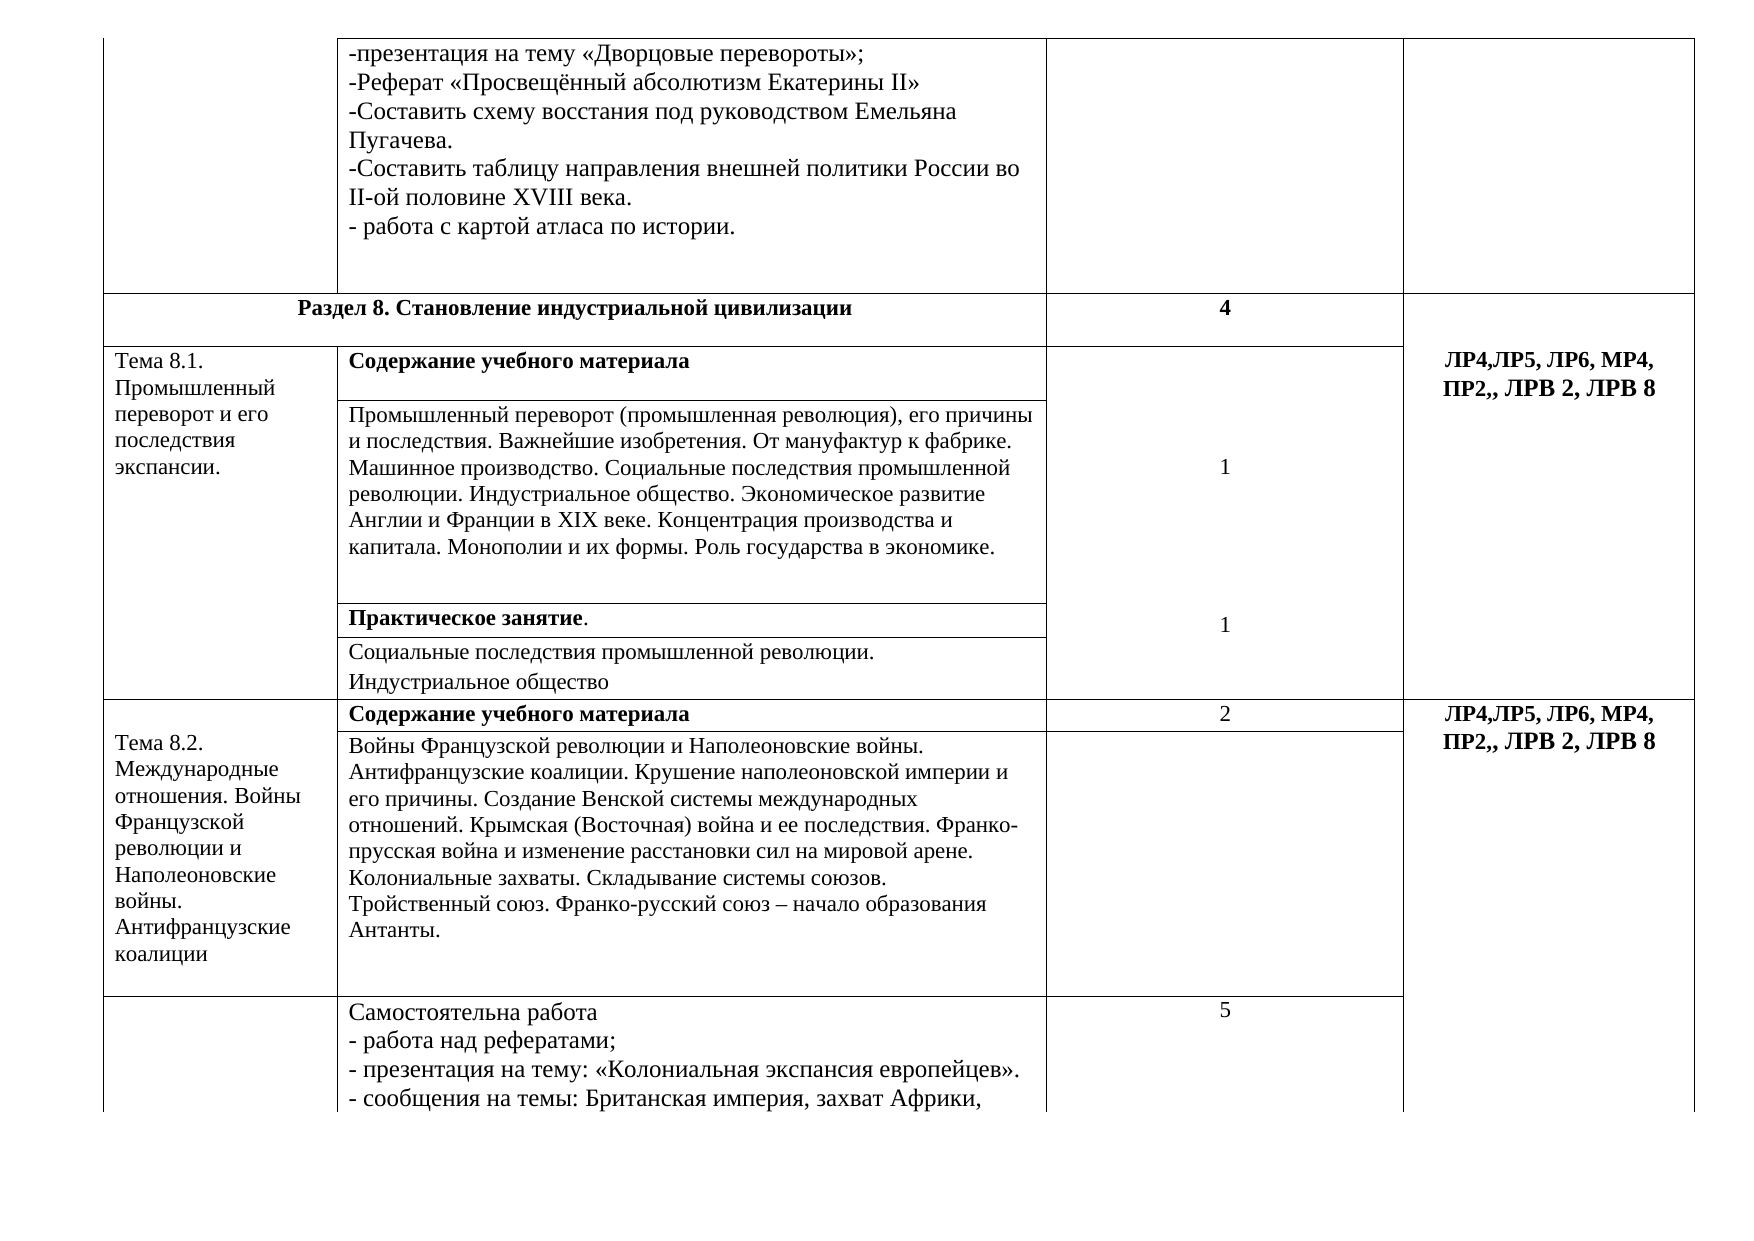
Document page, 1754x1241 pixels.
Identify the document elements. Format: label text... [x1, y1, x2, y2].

table_cell [104, 997, 337, 1112]
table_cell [338, 997, 1046, 1112]
table_cell 1 1 [1047, 347, 1403, 699]
table_cell 5 [1047, 997, 1403, 1112]
table_cell Социальные последствия промышленной революции. Индустриальное общество [338, 638, 1046, 699]
table_cell [1047, 732, 1403, 996]
table_cell Содержание учебного материала [338, 700, 1046, 731]
table_cell Практическое занятие. [338, 604, 1046, 637]
table_cell ЛР4,ЛР5, ЛР6, МР4, ПР2,, ЛРВ 2, ЛРВ 8 [1404, 700, 1694, 1112]
table_cell [1404, 39, 1694, 292]
table_cell 4 [1047, 294, 1403, 346]
table_cell Содержание учебного материала [338, 347, 1046, 400]
table_cell Тема 8.1. Промышленный переворот и его последствия экспансии. [104, 347, 337, 699]
table_cell Войны Французской революции и Наполеоновские войны. Антифранцузские коалиции. Крушение наполеоновской империи и его причины. Создание Венской системы международных отношений. Крымская (Восточная) война и ее последствия. Франко-прусская война и изменение расстановки сил на мировой арене. Колониальные захваты. Складывание системы союзов. Тройственный союз. Франко-русский союз – начало образования Антанты. [338, 732, 1046, 996]
table_cell Тема 8.2. Международные отношения. Войны Французской революции и Наполеоновские войны. Антифранцузские коалиции [104, 700, 337, 996]
table_cell Промышленный переворот (промышленная революция), его причины и последствия. Важнейшие изобретения. От мануфактур к фабрике. Машинное производство. Социальные последствия промышленной революции. Индустриальное общество. Экономическое развитие Англии и Франции в XIX веке. Концентрация производства и капитала. Монополии и их формы. Роль государства в экономике. [338, 401, 1046, 603]
table_cell 5 [1047, 39, 1403, 292]
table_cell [338, 39, 1046, 292]
table_cell Раздел 8. Становление индустриальной цивилизации [104, 294, 1046, 346]
table_cell ЛР4,ЛР5, ЛР6, МР4, ПР2,, ЛРВ 2, ЛРВ 8 [1404, 294, 1694, 699]
table_cell 2 [1047, 700, 1403, 731]
